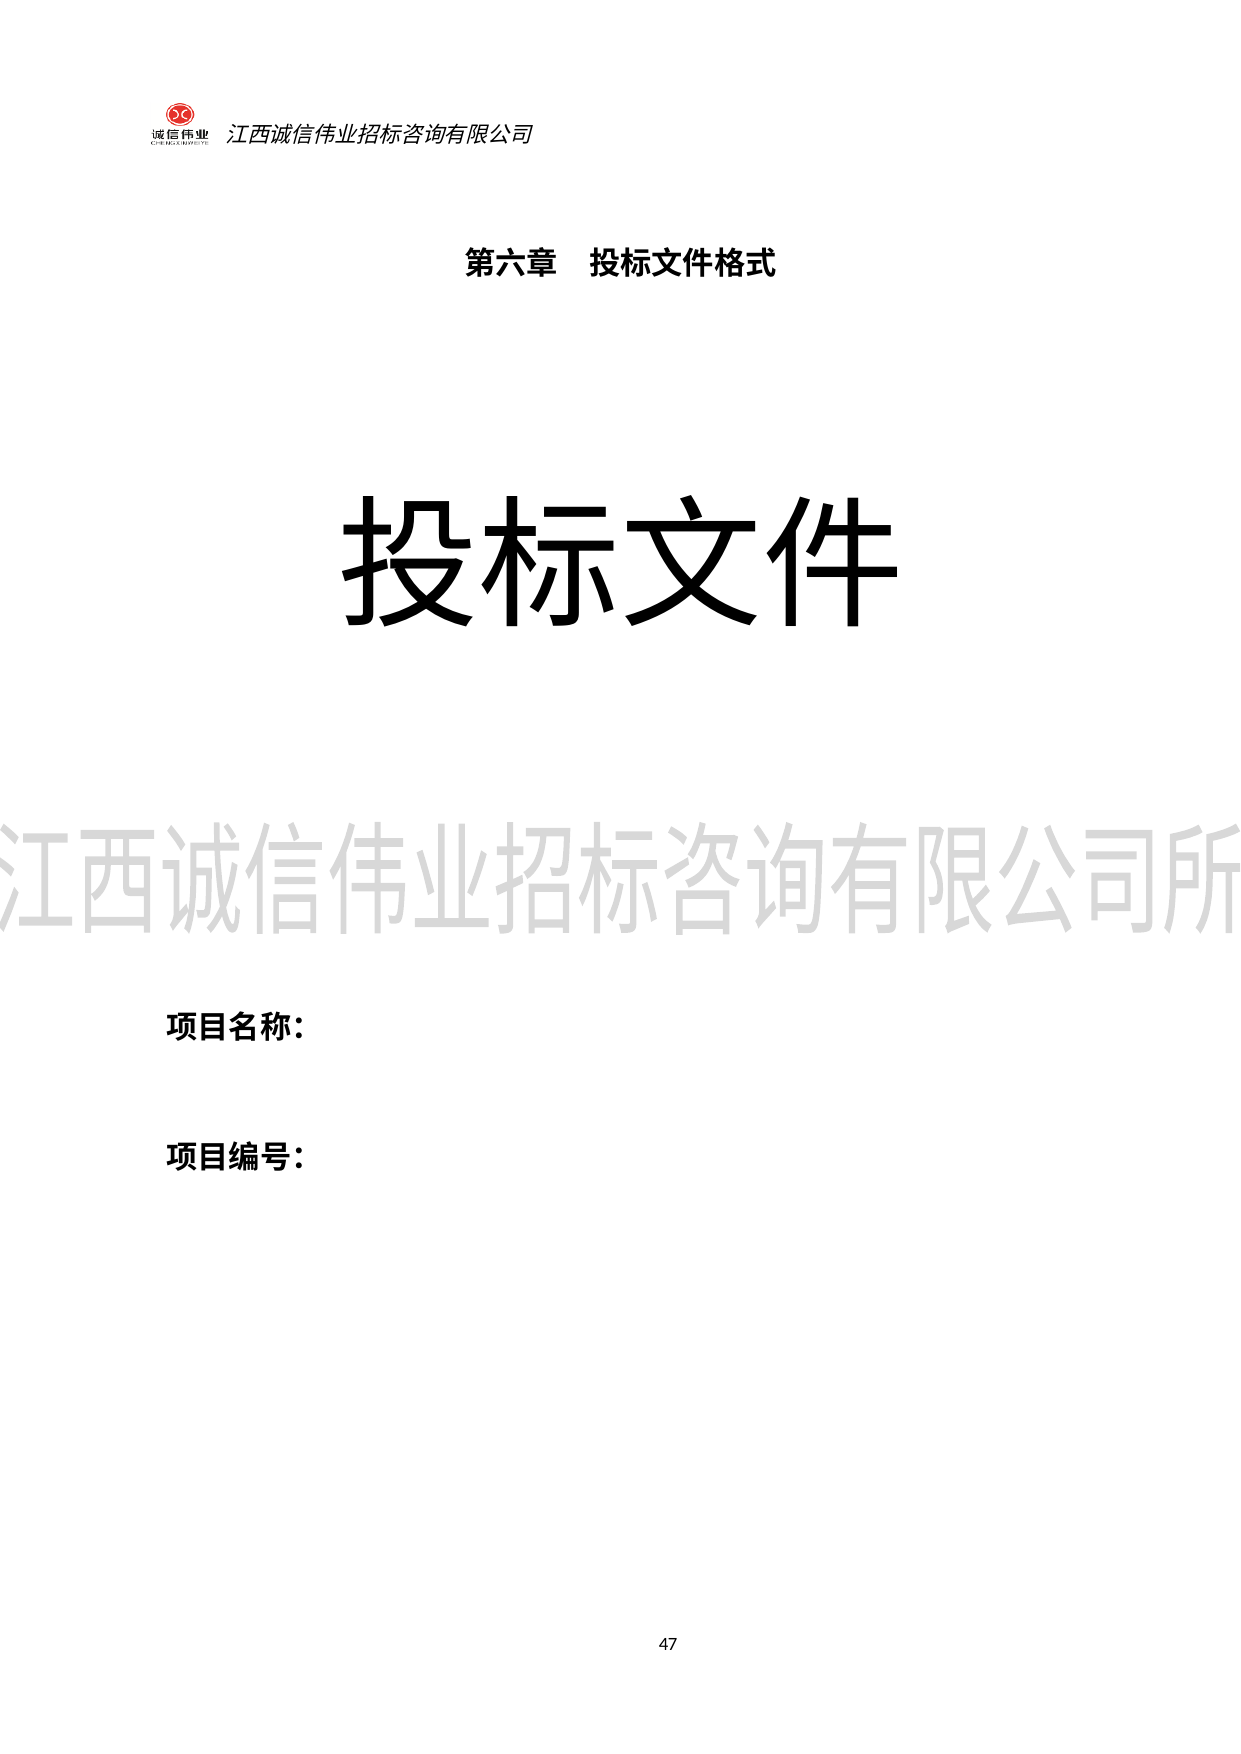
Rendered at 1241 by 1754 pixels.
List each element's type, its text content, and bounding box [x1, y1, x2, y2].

text 投标文件 [150, 440, 1090, 667]
subtitle 第六章 投标文件格式 [150, 228, 1090, 293]
text 项目编号： [150, 1122, 1090, 1187]
picture [150, 102, 209, 145]
text 项目名称： [150, 992, 1090, 1057]
